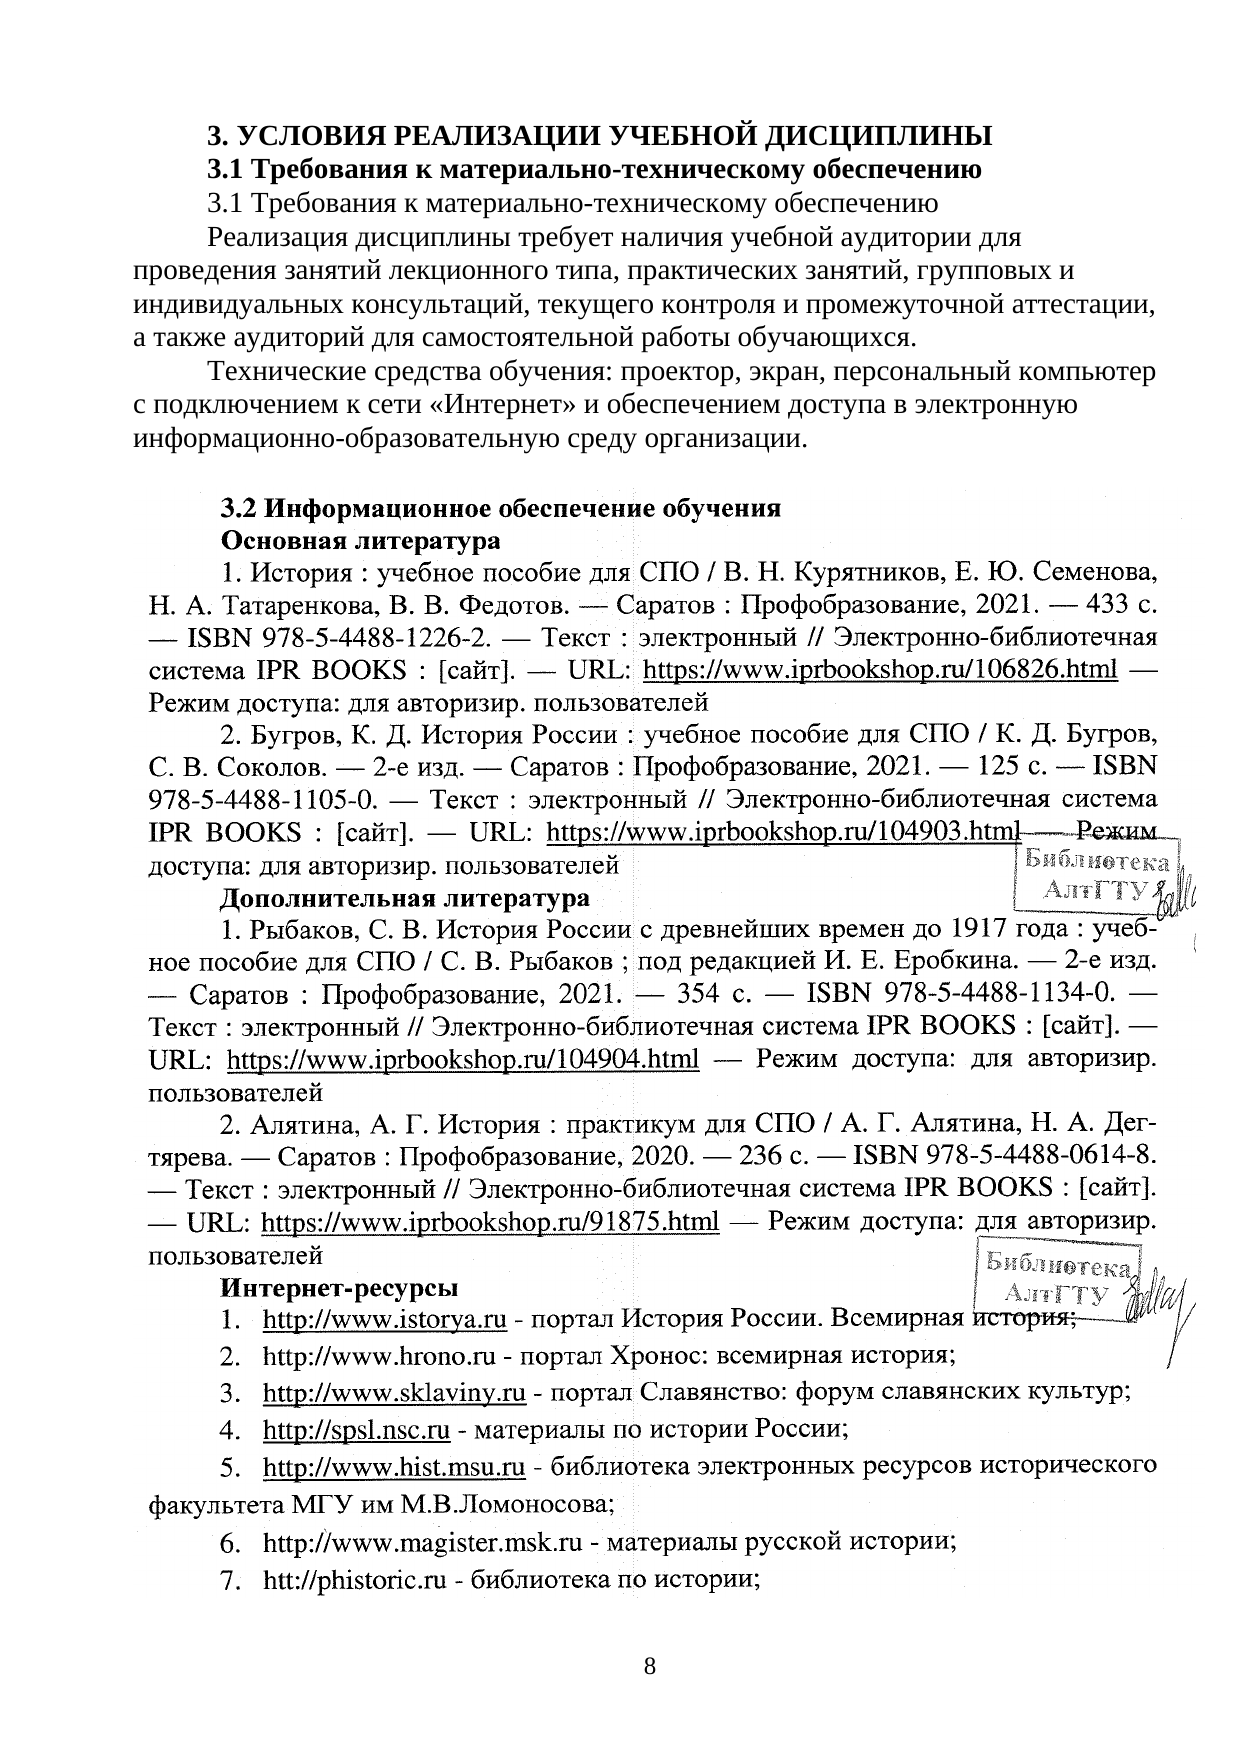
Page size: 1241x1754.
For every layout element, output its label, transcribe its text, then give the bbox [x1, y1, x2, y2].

text Технические средства обучения: проектор, экран, персональный компьютер с подключением к сети «Интернет» и обеспечением доступа в электронную информационно-образовательную среду организации. [133, 353, 1167, 453]
subtitle УСЛОВИЯ РЕАЛИЗАЦИИ УЧЕБНОЙ ДИСЦИПЛИНЫ [133, 118, 1167, 152]
text Реализация дисциплины требует наличия учебной аудитории для проведения занятий лекционного типа, практических занятий, групповых и индивидуальных консультаций, текущего контроля и промежуточной аттестации, а также аудиторий для самостоятельной работы обучающихся. [133, 219, 1167, 353]
text 3.1 Требования к материально-техническому обеспечению [133, 185, 1167, 219]
text 3.1 Требования к материально-техническому обеспечению [133, 152, 1167, 185]
